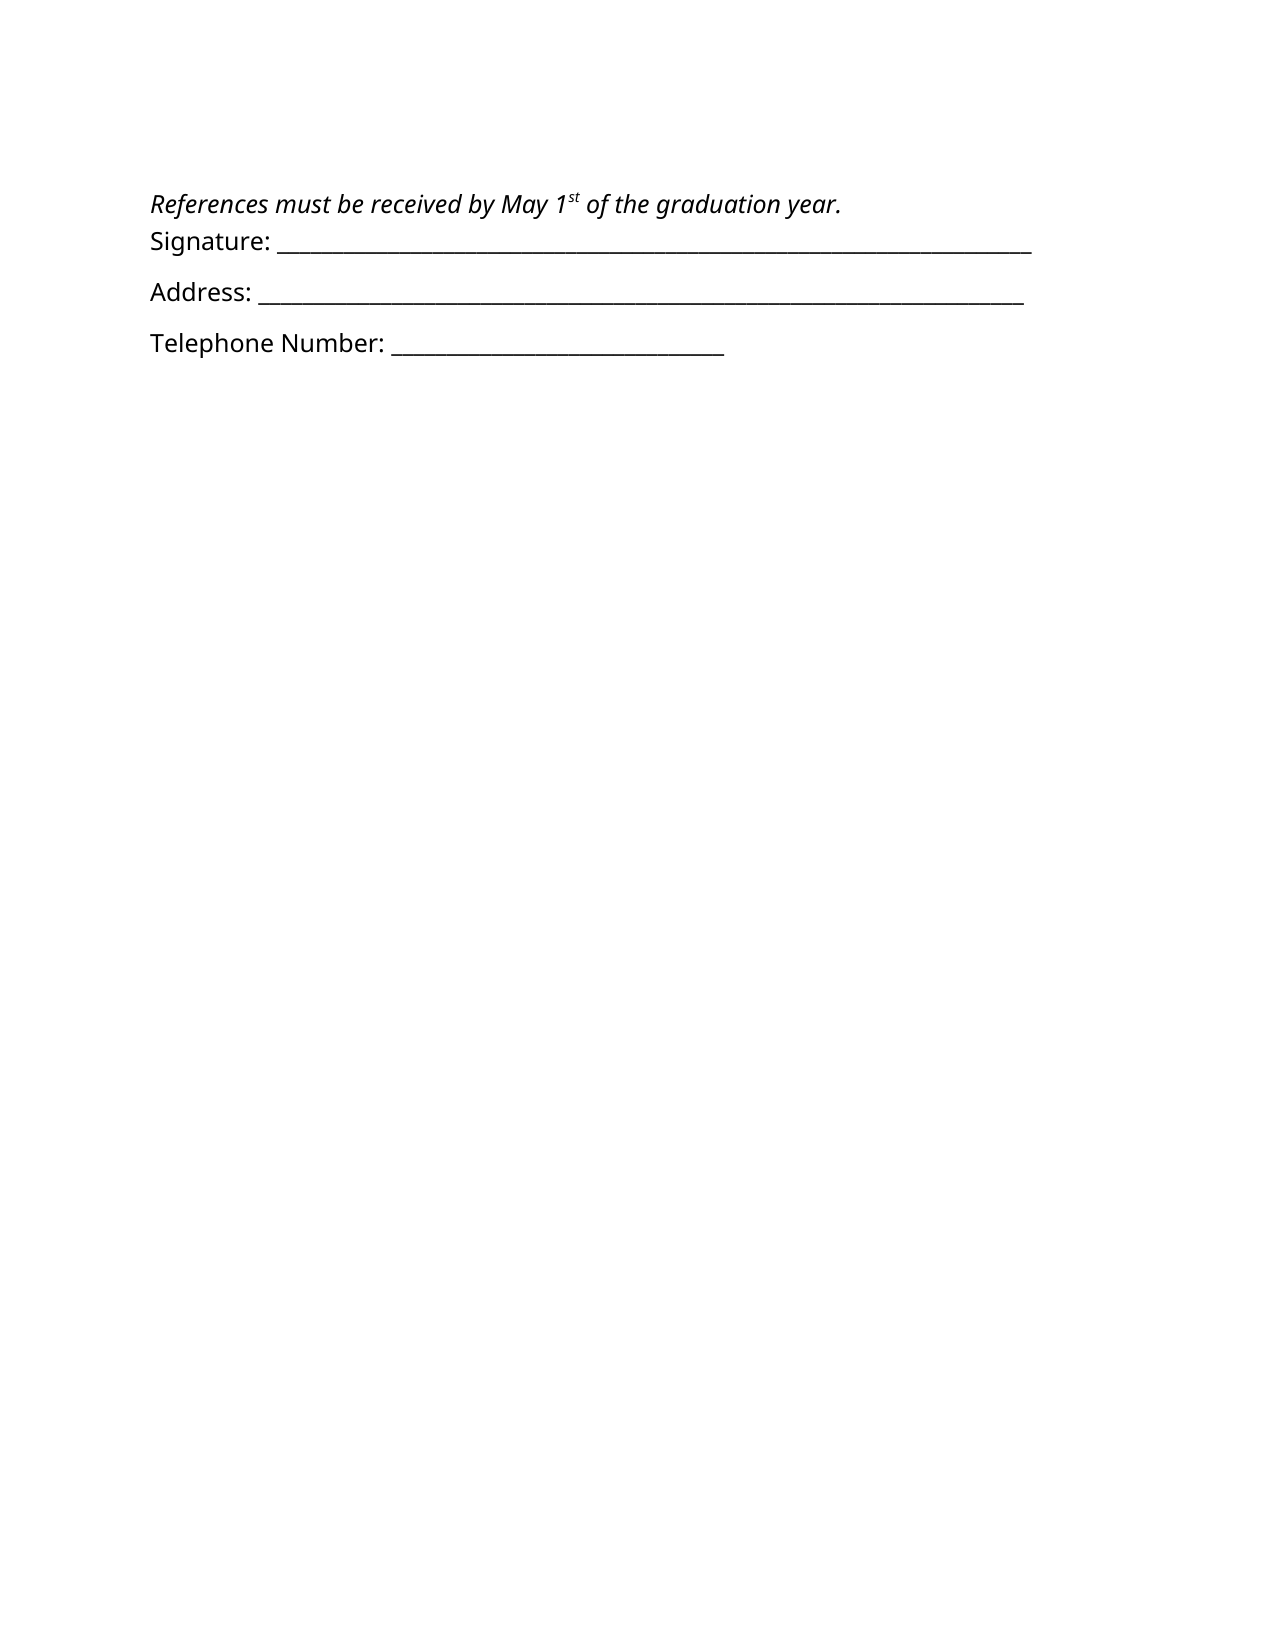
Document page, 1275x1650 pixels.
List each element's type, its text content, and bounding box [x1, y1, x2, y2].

text Signature: ____________________________________________________________________ [150, 223, 1125, 258]
text Address: _____________________________________________________________________ [150, 274, 1125, 309]
text References must be received by May 1st of the graduation year. [150, 187, 1125, 221]
text Telephone Number: ______________________________ [150, 326, 1125, 360]
